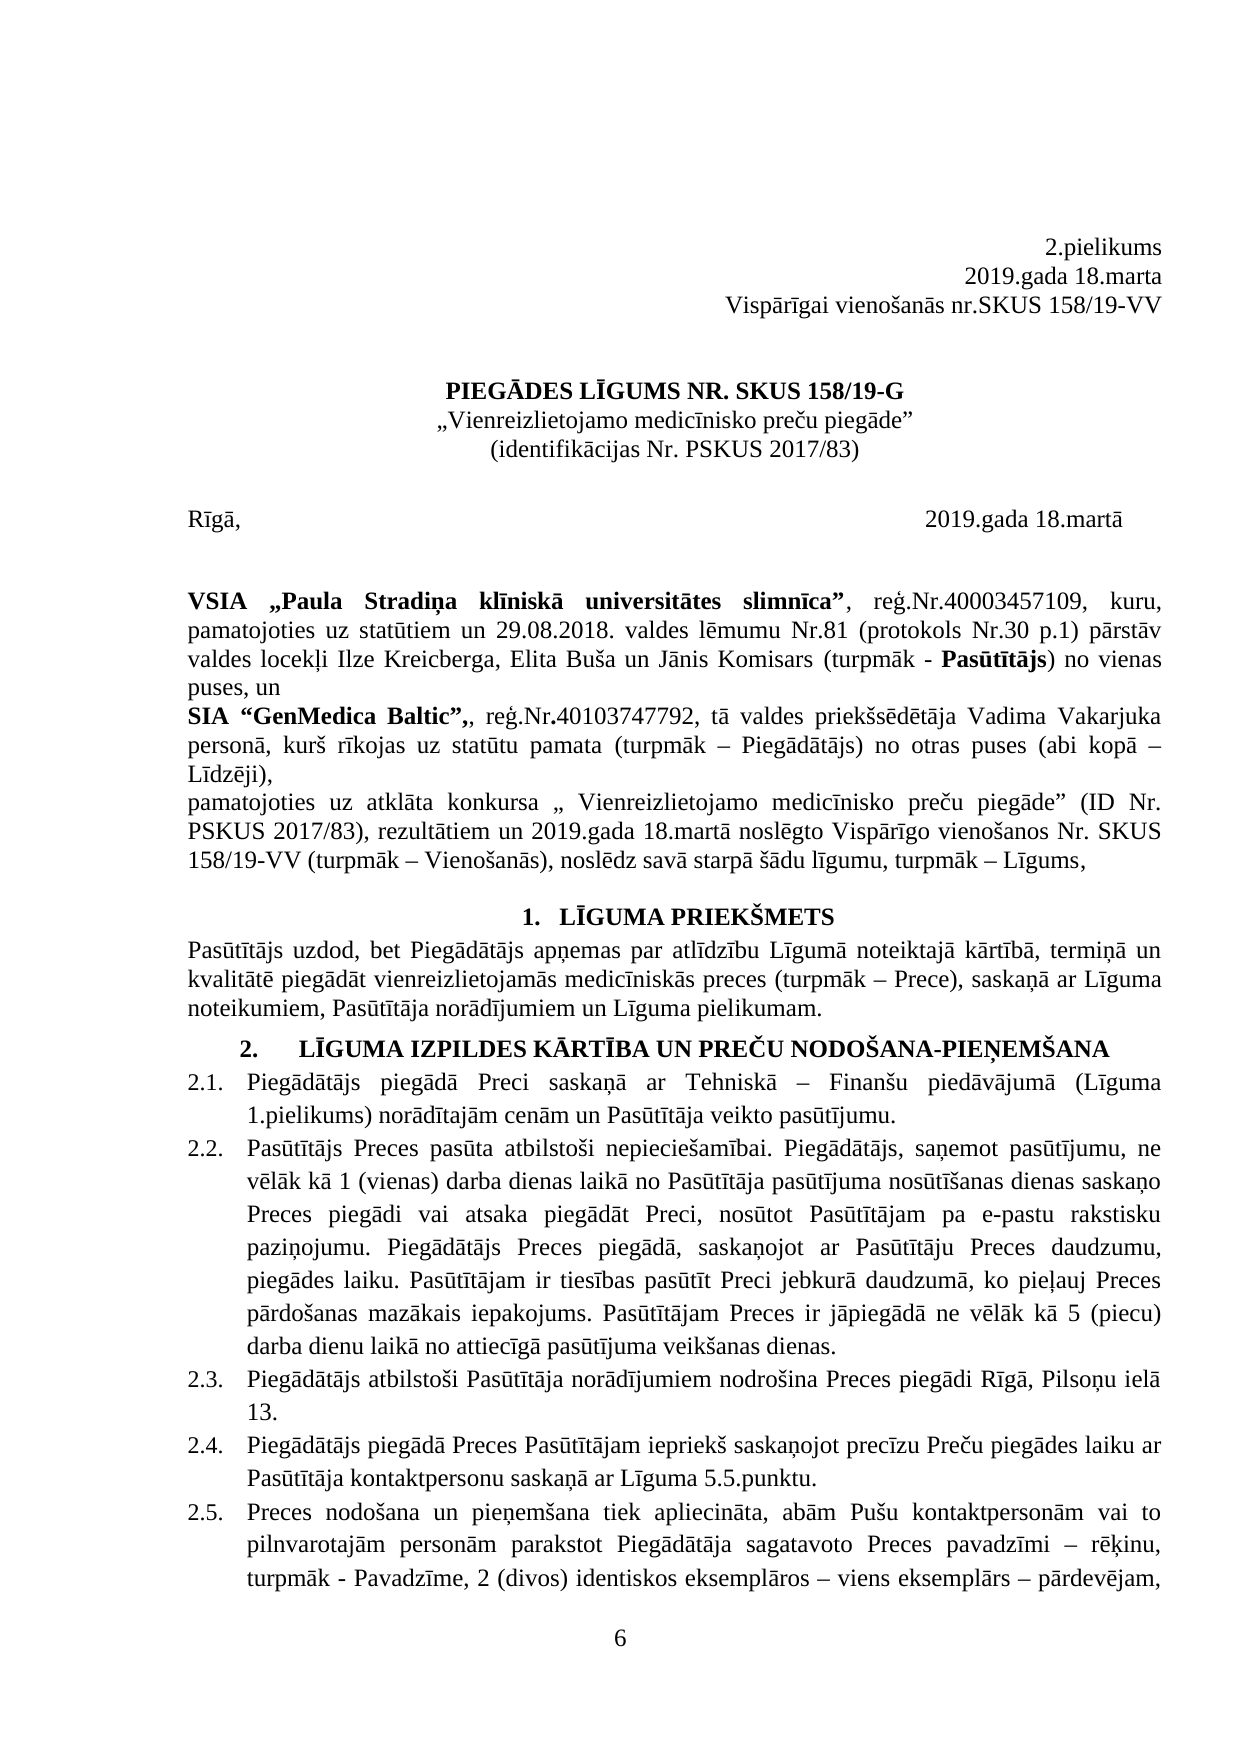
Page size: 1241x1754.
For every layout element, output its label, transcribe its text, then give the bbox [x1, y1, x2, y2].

list LĪGUMA IZPILDES KĀRTĪBA UN PREČU NODOŠANA-PIEŅEMŠANA [187, 1034, 1162, 1063]
text Pasūtītājs uzdod, bet Piegādātājs apņemas par atlīdzību Līgumā noteiktajā kārtībā, termiņā un kvalitātē piegādāt vienreizlietojamās medicīniskās preces (turpmāk – Prece), saskaņā ar Līguma noteikumiem, Pasūtītāja norādījumiem un Līguma pielikumam. [187, 936, 1162, 1022]
text „Vienreizlietojamo medicīnisko preču piegāde” [187, 405, 1162, 434]
list Piegādātājs atbilstoši Pasūtītāja norādījumiem nodrošina Preces piegādi Rīgā, Pilsoņu ielā 13. [187, 1364, 1162, 1426]
list Piegādātājs piegādā Preci saskaņā ar Tehniskā – Finanšu piedāvājumā (Līguma 1.pielikums) norādītajām cenām un Pasūtītāja veikto pasūtījumu. [187, 1067, 1162, 1129]
text 2.pielikums [187, 232, 1162, 261]
text PIEGĀDES LĪGUMS NR. SKUS 158/19-G [187, 376, 1162, 405]
list LĪGUMA PRIEKŠMETS [194, 902, 1162, 931]
list Piegādātājs piegādā Preces Pasūtītājam iepriekš saskaņojot precīzu Preču piegādes laiku ar Pasūtītāja kontaktpersonu saskaņā ar Līguma 5.5.punktu. [187, 1431, 1162, 1492]
text SIA “GenMedica Baltic”,, reģ.Nr.40103747792, tā valdes priekšsēdētāja Vadima Vakarjuka personā, kurš rīkojas uz statūtu pamata (turpmāk – Piegādātājs) no otras puses (abi kopā – Līdzēji), [187, 701, 1162, 787]
text (identifikācijas Nr. PSKUS 2017/83) [187, 434, 1162, 462]
text pamatojoties uz atklāta konkursa „ Vienreizlietojamo medicīnisko preču piegāde” (ID Nr. PSKUS 2017/83), rezultātiem un 2019.gada 18.martā noslēgto Vispārīgo vienošanos Nr. SKUS 158/19-VV (turpmāk – Vienošanās), noslēdz savā starpā šādu līgumu, turpmāk – Līgums, [187, 787, 1162, 874]
text Rīgā, 2019.gada 18.martā [187, 504, 1162, 532]
text 2019.gada 18.marta [187, 261, 1162, 290]
text Vispārīgai vienošanās nr.SKUS 158/19-VV [187, 290, 1162, 319]
text VSIA „Paula Stradiņa klīniskā universitātes slimnīca”, reģ.Nr.40003457109, kuru, pamatojoties uz statūtiem un 29.08.2018. valdes lēmumu Nr.81 (protokols Nr.30 p.1) pārstāv valdes locekļi Ilze Kreicberga, Elita Buša un Jānis Komisars (turpmāk - Pasūtītājs) no vienas puses, un [187, 586, 1162, 701]
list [187, 1497, 1162, 1591]
list Pasūtītājs Preces pasūta atbilstoši nepieciešamībai. Piegādātājs, saņemot pasūtījumu, ne vēlāk kā 1 (vienas) darba dienas laikā no Pasūtītāja pasūtījuma nosūtīšanas dienas saskaņo Preces piegādi vai atsaka piegādāt Preci, nosūtot Pasūtītājam pa e-pastu rakstisku paziņojumu. Piegādātājs Preces piegādā, saskaņojot ar Pasūtītāju Preces daudzumu, piegādes laiku. Pasūtītājam ir tiesības pasūtīt Preci jebkurā daudzumā, ko pieļauj Preces pārdošanas mazākais iepakojums. Pasūtītājam Preces ir jāpiegādā ne vēlāk kā 5 (piecu) darba dienu laikā no attiecīgā pasūtījuma veikšanas dienas. [187, 1133, 1162, 1360]
